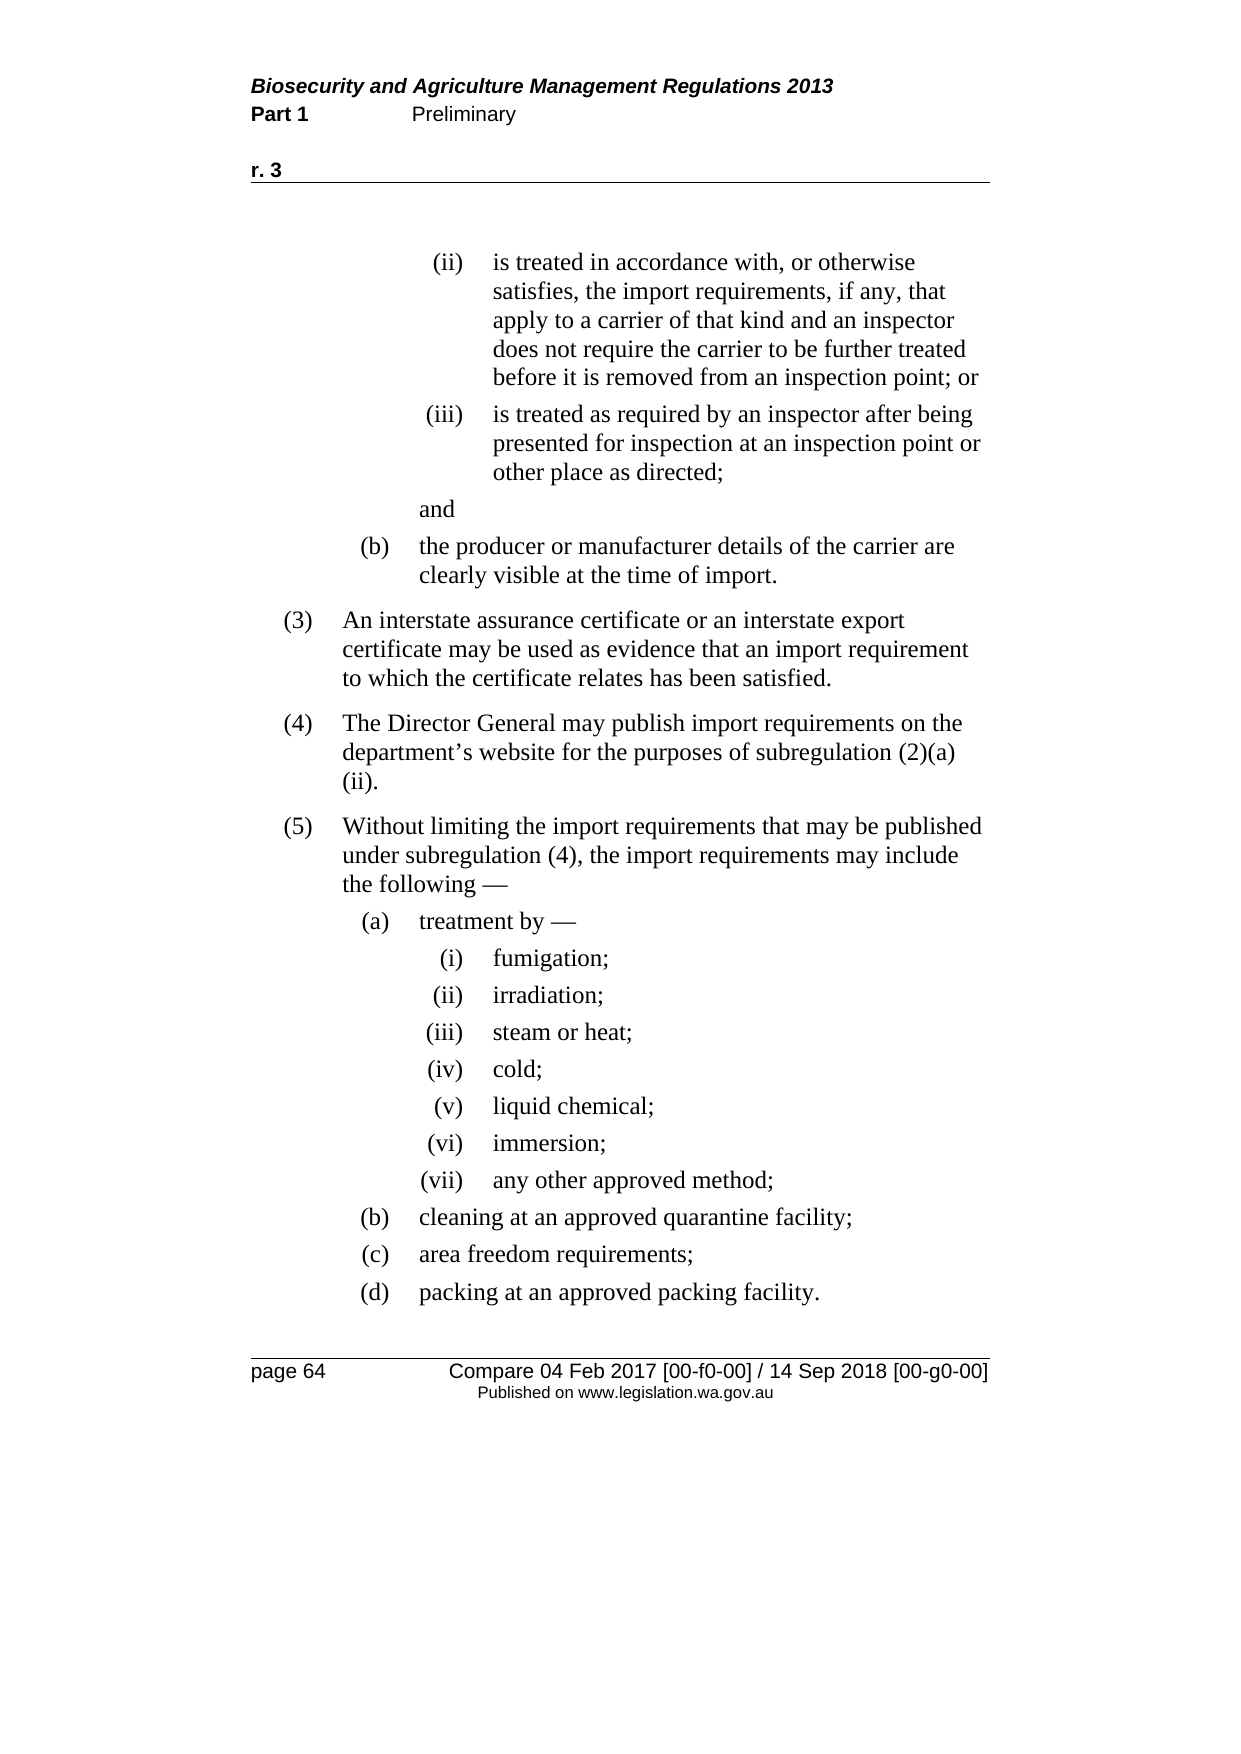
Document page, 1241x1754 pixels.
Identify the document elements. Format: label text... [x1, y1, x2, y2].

text (b) the producer or manufacturer details of the carrier are clearly visible at the time of import. [251, 531, 990, 589]
text (a) treatment by — [251, 906, 990, 934]
text (v) liquid chemical; [251, 1091, 990, 1120]
text (iii) steam or heat; [251, 1017, 990, 1046]
text and [251, 494, 990, 523]
text (i) fumigation; [251, 943, 990, 972]
text (d) packing at an approved packing facility. [251, 1277, 990, 1305]
text (vi) immersion; [251, 1128, 990, 1157]
text (iii) is treated as required by an inspector after being presented for inspection at an inspection point or other place as directed; [251, 399, 990, 486]
text (iv) cold; [251, 1054, 990, 1083]
text (5) Without limiting the import requirements that may be published under subregulation (4), the import requirements may include the following — [251, 811, 990, 897]
text (vii) any other approved method; [251, 1165, 990, 1194]
text (3) An interstate assurance certificate or an interstate export certificate may be used as evidence that an import requirement to which the certificate relates has been satisfied. [251, 605, 990, 692]
text (4) The Director General may publish import requirements on the department’s website for the purposes of subregulation (2)(a)(ii). [251, 708, 990, 794]
text (ii) irradiation; [251, 980, 990, 1009]
text (c) area freedom requirements; [251, 1239, 990, 1268]
text (b) cleaning at an approved quarantine facility; [251, 1202, 990, 1231]
text (ii) is treated in accordance with, or otherwise satisfies, the import requirements, if any, that apply to a carrier of that kind and an inspector does not require the carrier to be further treated before it is removed from an inspection point; or [251, 247, 990, 391]
